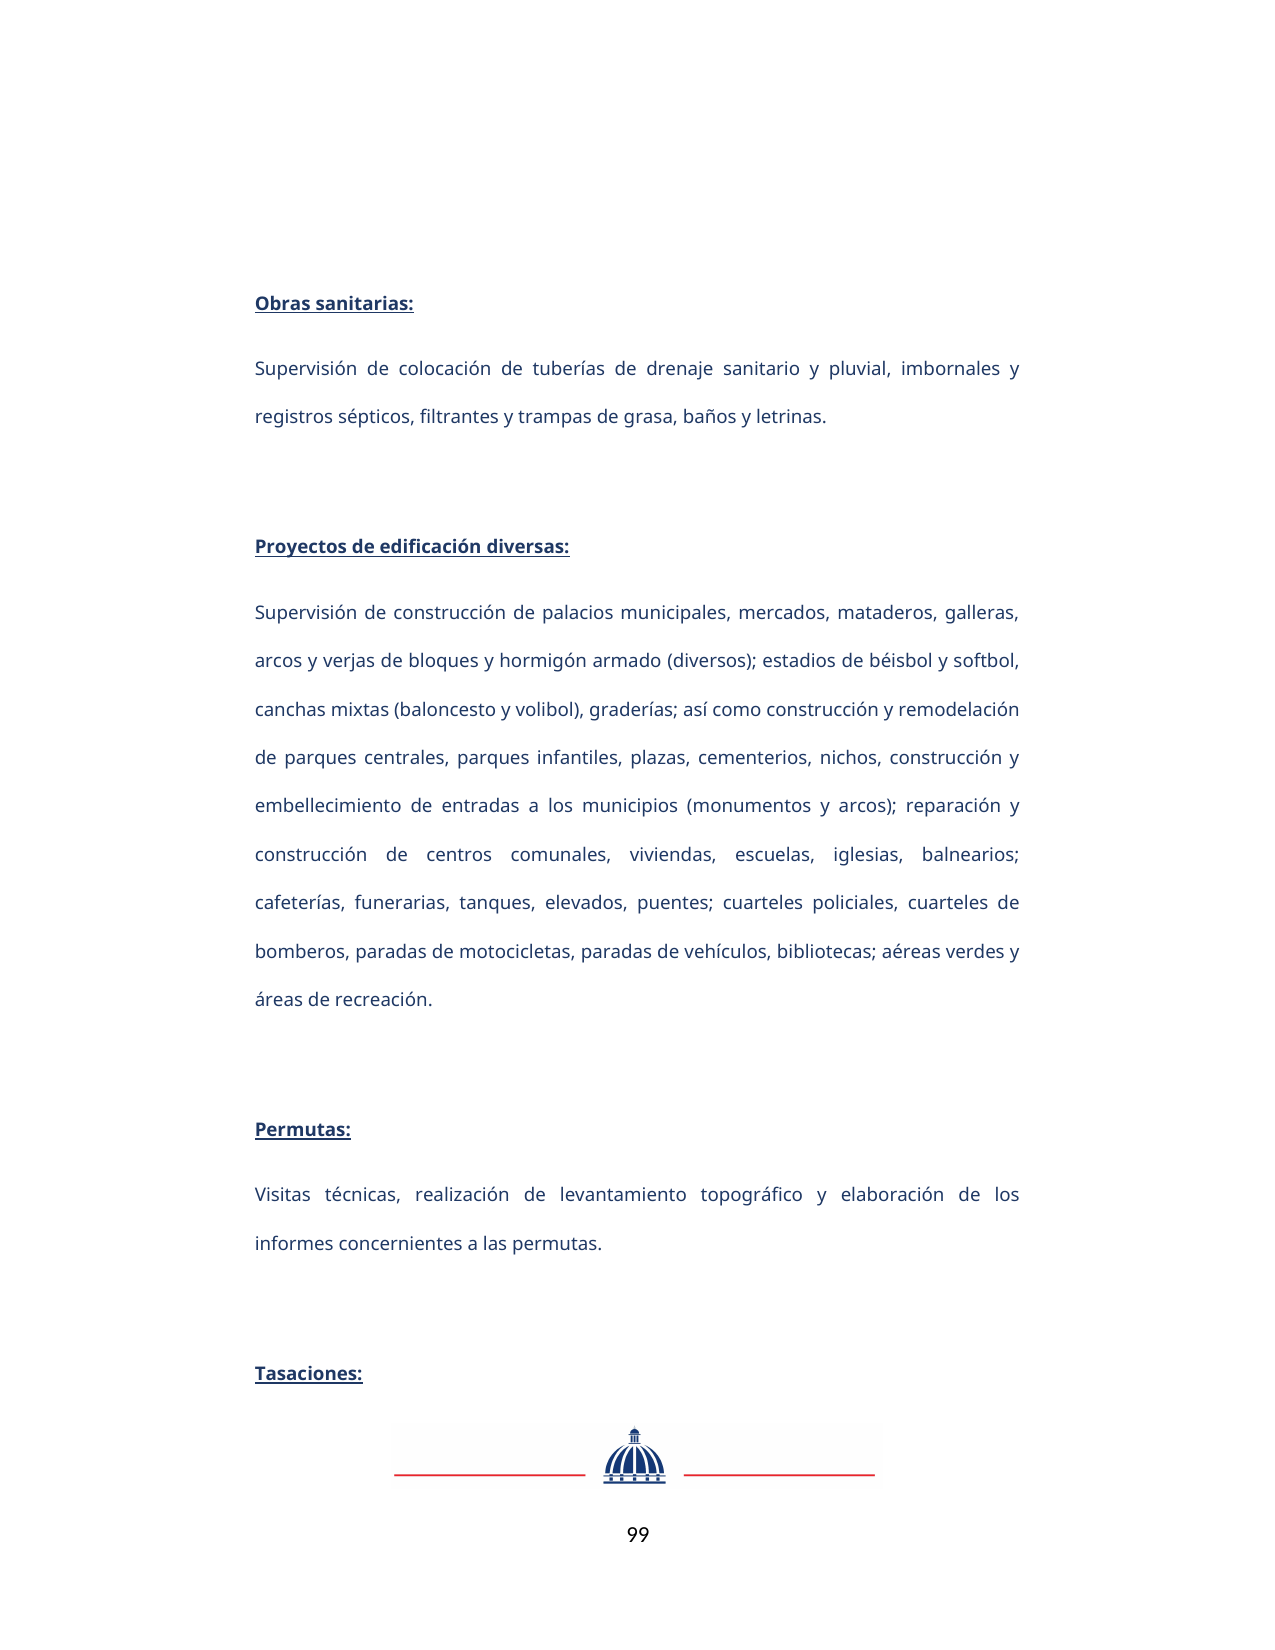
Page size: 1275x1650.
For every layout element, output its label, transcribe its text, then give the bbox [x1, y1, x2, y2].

text Proyectos de edificación diversas: [254, 534, 1020, 559]
text Visitas técnicas, realización de levantamiento topográfico y elaboración de los informes concernientes a las permutas. [254, 1182, 1020, 1256]
text Permutas: [254, 1117, 1020, 1142]
text Supervisión de construcción de palacios municipales, mercados, mataderos, galleras, arcos y verjas de bloques y hormigón armado (diversos); estadios de béisbol y softbol, canchas mixtas (baloncesto y volibol), graderías; así como construcción y remodelación de parques centrales, parques infantiles, plazas, cementerios, nichos, construcción y embellecimiento de entradas a los municipios (monumentos y arcos); reparación y construcción de centros comunales, viviendas, escuelas, iglesias, balnearios; cafeterías, funerarias, tanques, elevados, puentes; cuarteles policiales, cuarteles de bomberos, paradas de motocicletas, paradas de vehículos, bibliotecas; aéreas verdes y áreas de recreación. [254, 599, 1020, 1012]
picture [390, 1423, 883, 1489]
text Supervisión de colocación de tuberías de drenaje sanitario y pluvial, imbornales y registros sépticos, filtrantes y trampas de grasa, baños y letrinas. [254, 355, 1020, 429]
text Tasaciones: [254, 1360, 1020, 1386]
text Obras sanitarias: [254, 290, 1020, 316]
